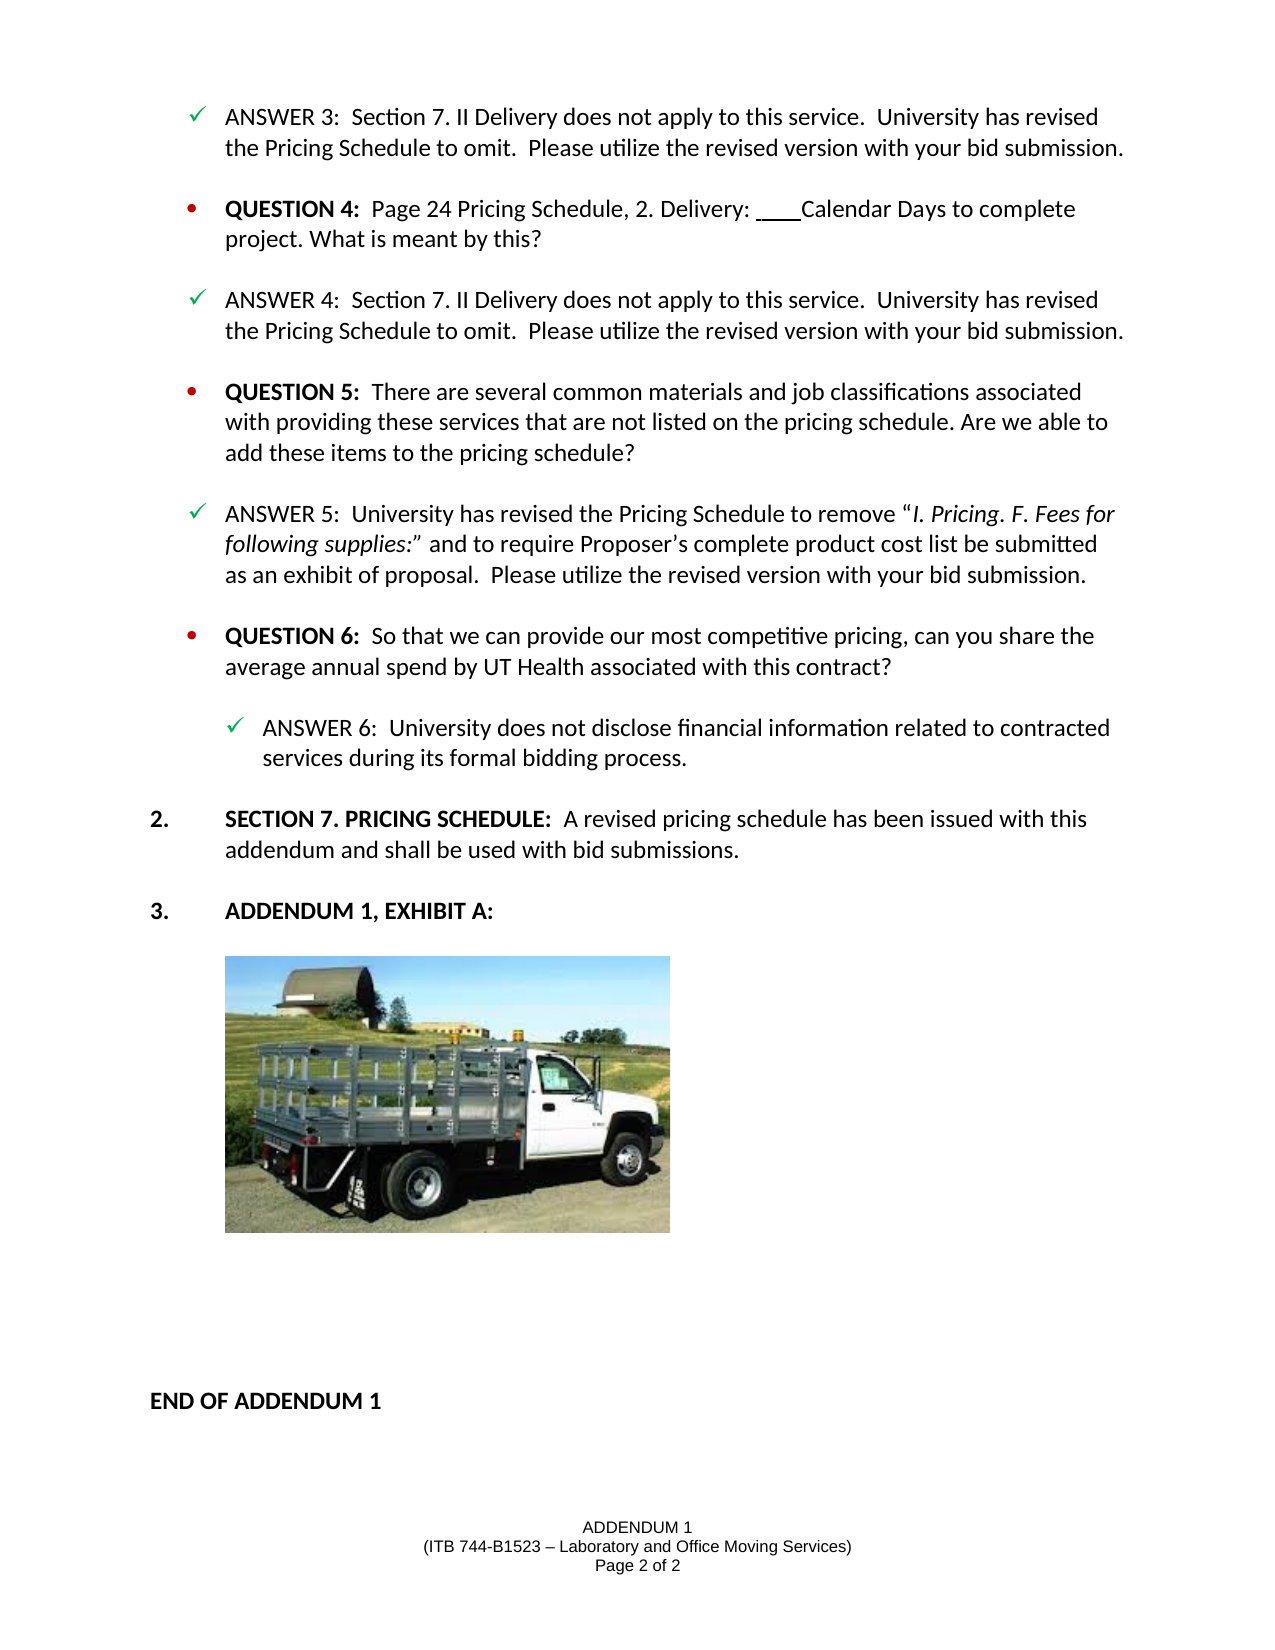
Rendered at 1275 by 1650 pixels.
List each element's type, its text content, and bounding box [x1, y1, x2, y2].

list QUESTION 6: So that we can provide our most competitive pricing, can you share the average annual spend by UT Health associated with this contract? [187, 620, 1125, 681]
list QUESTION 4: Page 24 Pricing Schedule, 2. Delivery: Calendar Days to complete project. What is meant by this? [187, 193, 1125, 254]
list QUESTION 5: There are several common materials and job classifications associated with providing these services that are not listed on the pricing schedule. Are we able to add these items to the pricing schedule? [187, 376, 1125, 468]
text 2. SECTION 7. PRICING SCHEDULE: A revised pricing schedule has been issued with this addendum and shall be used with bid submissions. [150, 803, 1125, 864]
list ANSWER 5: University has revised the Pricing Schedule to remove “I. Pricing. F. Fees for following supplies:” and to require Proposer’s complete product cost list be submitted as an exhibit of proposal. Please utilize the revised version with your bid submission. [187, 498, 1125, 590]
text END OF ADDENDUM 1 [150, 1385, 1125, 1416]
list ANSWER 3: Section 7. II Delivery does not apply to this service. University has revised the Pricing Schedule to omit. Please utilize the revised version with your bid submission. [187, 101, 1125, 162]
picture [225, 956, 671, 1233]
list ANSWER 4: Section 7. II Delivery does not apply to this service. University has revised the Pricing Schedule to omit. Please utilize the revised version with your bid submission. [187, 284, 1125, 346]
list ANSWER 6: University does not disclose financial information related to contracted services during its formal bidding process. [225, 712, 1125, 773]
text 3. ADDENDUM 1, EXHIBIT A: [150, 895, 1125, 925]
